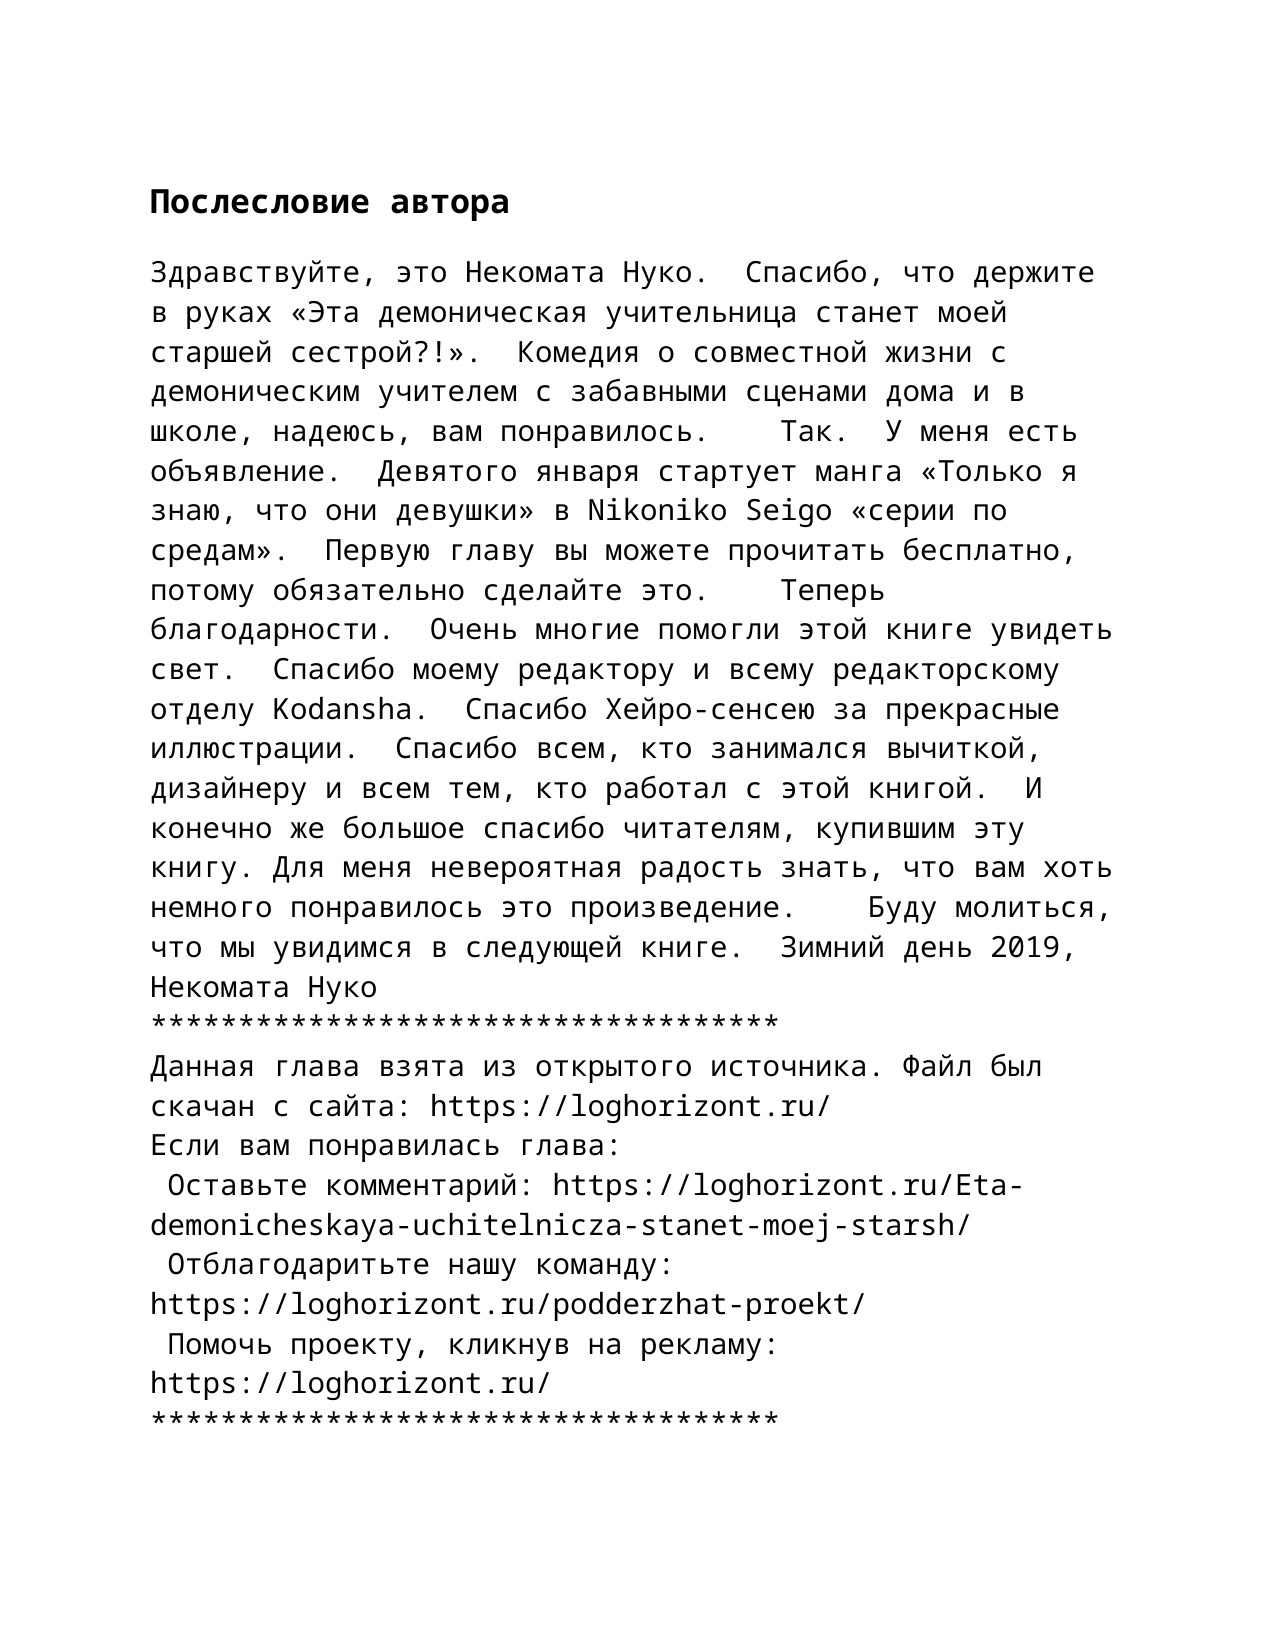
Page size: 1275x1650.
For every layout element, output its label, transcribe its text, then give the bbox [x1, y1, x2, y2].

text ************************************ [150, 1402, 1125, 1442]
text Помочь проекту, кликнув на рекламу: https://loghorizont.ru/ [150, 1323, 1125, 1402]
text Здравствуйте, это Некомата Нуко. Спасибо, что держите в руках «Эта демоническая учительница станет моей старшей сестрой?!». Комедия о совместной жизни с демоническим учителем с забавными сценами дома и в школе, надеюсь, вам понравилось. Так. У меня есть объявление. Девятого января стартует манга «Только я знаю, что они девушки» в Nikoniko Seigo «серии по средам». Первую главу вы можете прочитать бесплатно, потому обязательно сделайте это. Теперь благодарности. Очень многие помогли этой книге увидеть свет. Спасибо моему редактору и всему редакторскому отделу Kodansha. Спасибо Хейро-сенсею за прекрасные иллюстрации. Спасибо всем, кто занимался вычиткой, дизайнеру и всем тем, кто работал с этой книгой. И конечно же большое спасибо читателям, купившим эту книгу. Для меня невероятная радость знать, что вам хоть немного понравилось это произведение. Буду молиться, что мы увидимся в следующей книге. Зимний день 2019, Некомата Нуко [150, 251, 1125, 1006]
text Послесловие автора [150, 178, 1125, 223]
text Данная глава взята из открытого источника. Файл был скачан с сайта: https://loghorizont.ru/ [150, 1045, 1125, 1124]
text Если вам понравилась глава: [150, 1124, 1125, 1164]
text Оставьте комментарий: https://loghorizont.ru/Eta-demonicheskaya-uchitelnicza-stanet-moej-starsh/ [150, 1164, 1125, 1244]
text ************************************ [150, 1006, 1125, 1045]
text Отблагодаритьте нашу команду: https://loghorizont.ru/podderzhat-proekt/ [150, 1244, 1125, 1323]
